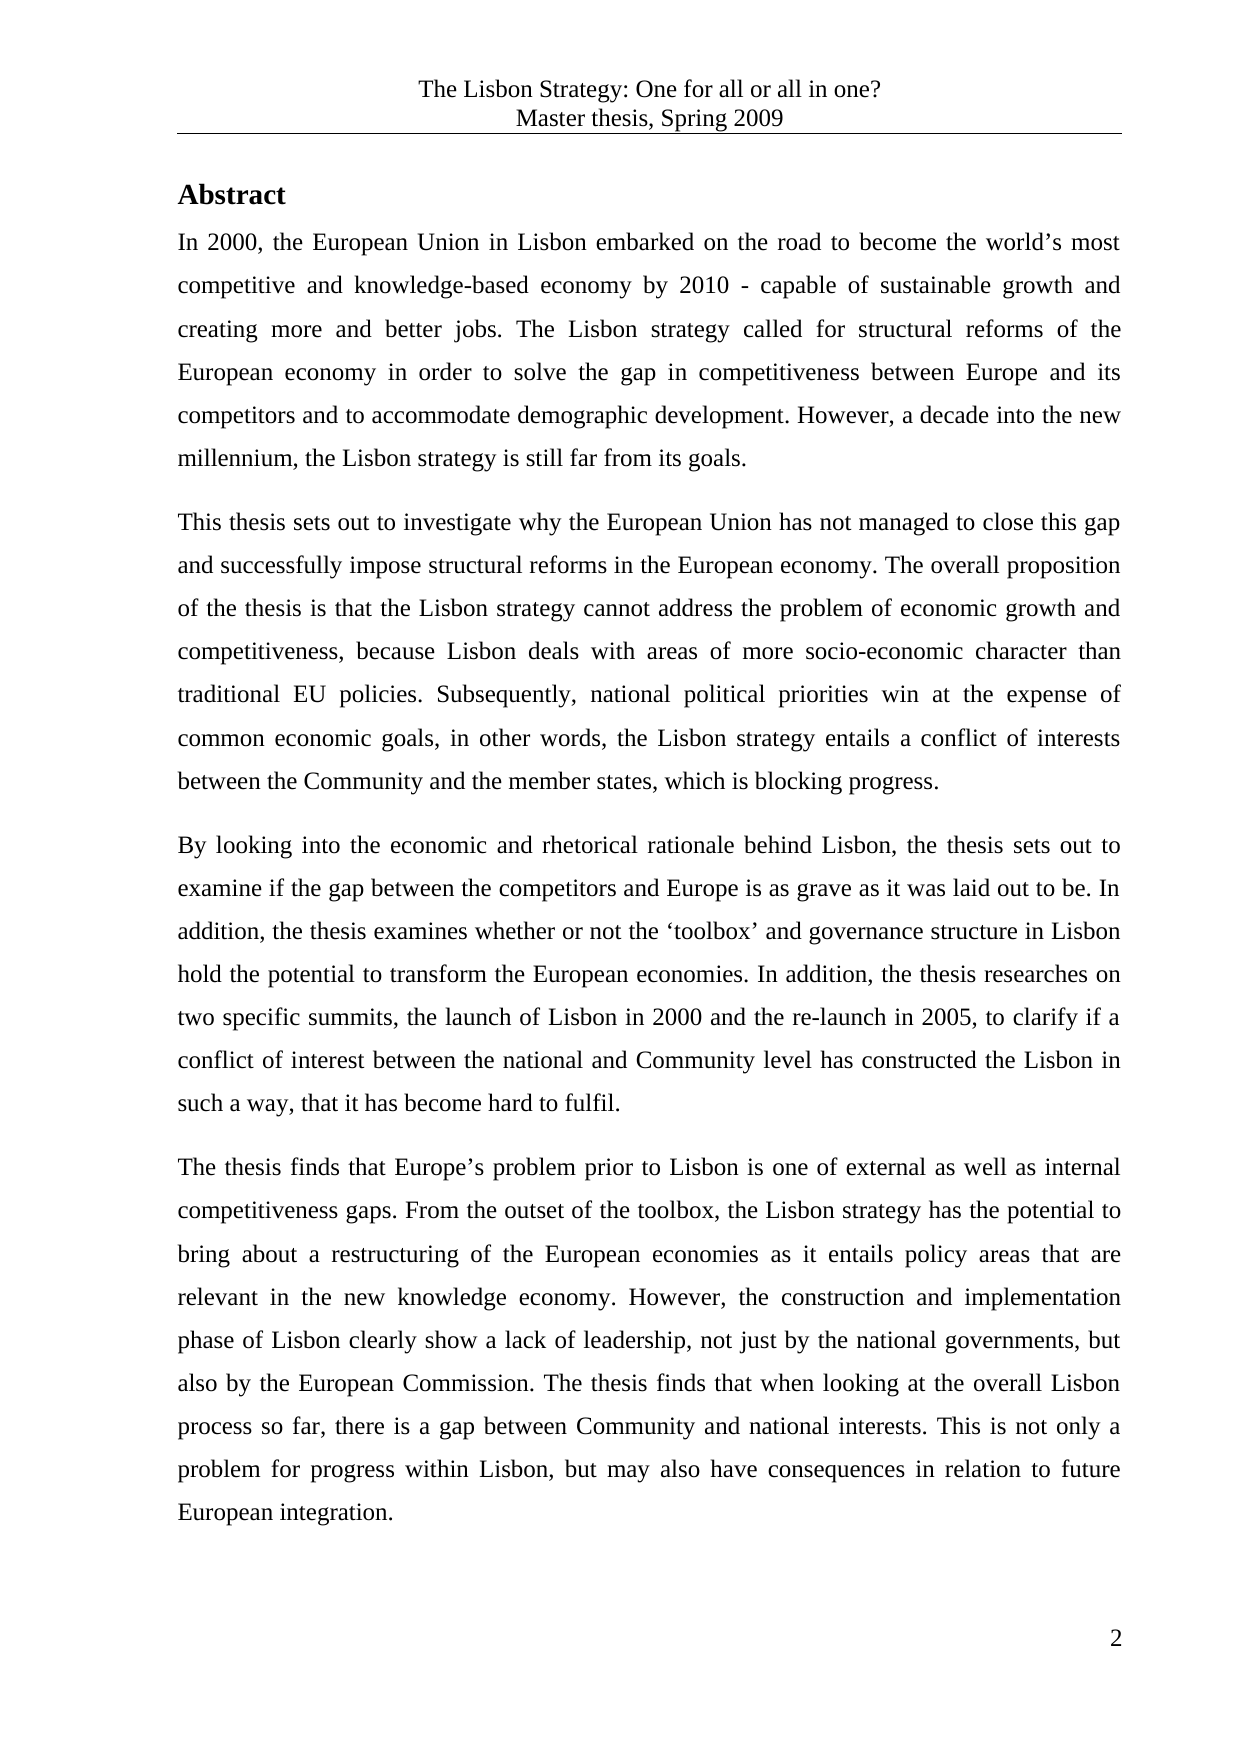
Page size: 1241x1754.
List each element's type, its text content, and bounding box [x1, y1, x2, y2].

text In 2000, the European Union in embarked on the road to become the world’s most competitive and knowledge-based economy by 2010 - capable of sustainable growth and creating more and better jobs. The strategy called for structural reforms of the European economy in order to solve the gap in competitiveness between and its competitors and to accommodate demographic development. However, a decade into the new millennium, the strategy is still far from its goals. [177, 227, 1122, 472]
text By looking into the economic and rhetorical rationale behind , the thesis sets out to examine if the gap between the competitors and is as grave as it was laid out to be. In addition, the thesis examines whether or not the ‘toolbox’ and governance structure in Lisbon hold the potential to transform the European economies. In addition, the thesis researches on two specific summits, the launch of Lisbon in 2000 and the re-launch in 2005, to clarify if a conflict of interest between the national and Community level has constructed the Lisbon in such a way, that it has become hard to fulfil. [177, 830, 1122, 1117]
subtitle Abstract [177, 177, 1122, 211]
text The thesis finds that ’s problem prior to is one of external as well as internal competitiveness gaps. From the outset of the toolbox, the strategy has the potential to bring about a restructuring of the European economies as it entails policy areas that are relevant in the new knowledge economy. However, the construction and implementation phase of Lisbon clearly show a lack of leadership, not just by the national governments, but also by the European Commission. The thesis finds that when looking at the overall process so far, there is a gap between Community and national interests. This is not only a problem for progress within , but may also have consequences in relation to future European integration. [177, 1152, 1122, 1526]
text This thesis sets out to investigate why the European Union has not managed to close this gap and successfully impose structural reforms in the European economy. The overall proposition of the thesis is that the Lisbon strategy cannot address the problem of economic growth and competitiveness, because Lisbon deals with areas of more socio-economic character than traditional EU policies. Subsequently, national political priorities win at the expense of common economic goals, in other words, the Lisbon strategy entails a conflict of interests between the Community and the member states, which is blocking progress. [177, 507, 1122, 794]
